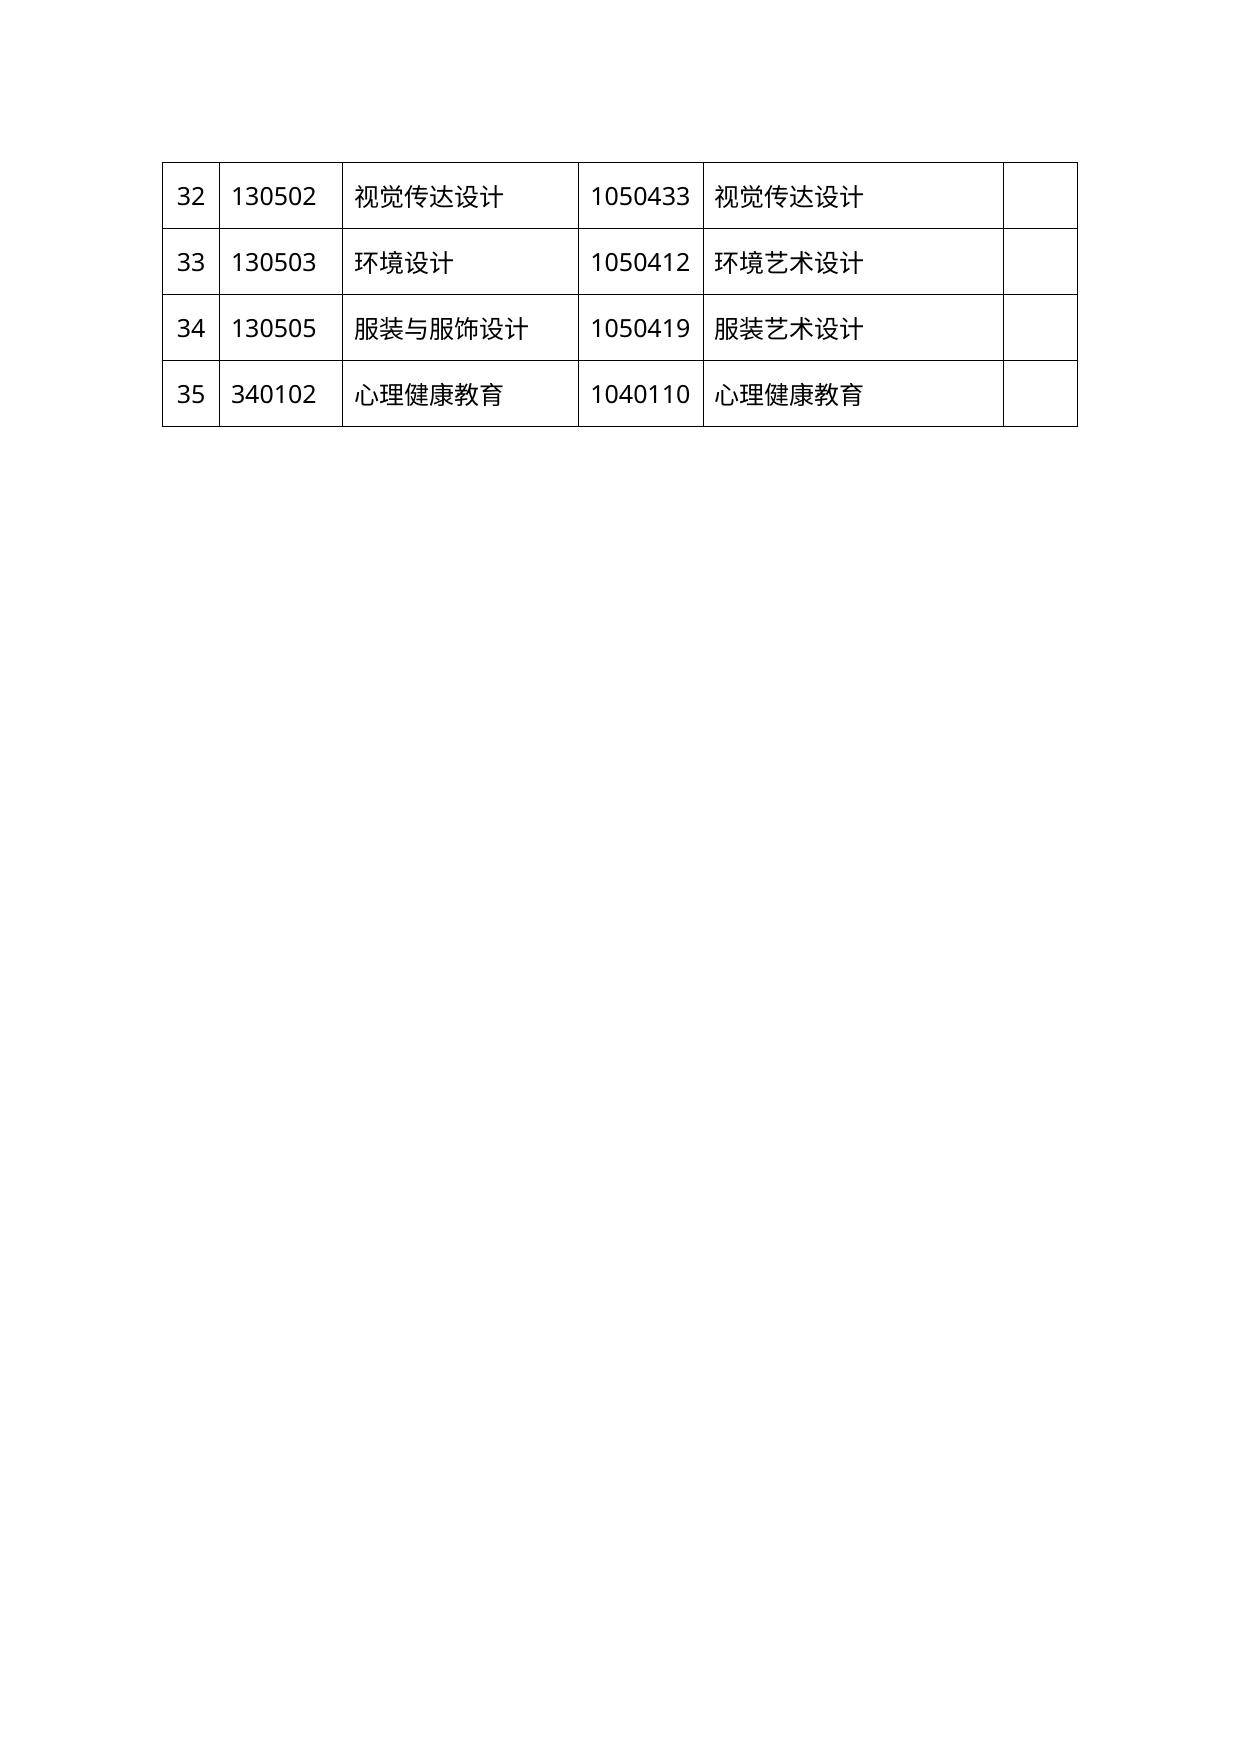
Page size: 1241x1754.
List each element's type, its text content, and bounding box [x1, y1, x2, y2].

table_cell [1004, 295, 1077, 360]
table_cell 视觉传达设计 [704, 163, 1003, 228]
table_cell 视觉传达设计 [343, 163, 578, 228]
table_cell [1004, 361, 1077, 426]
table_cell 33 [163, 229, 219, 294]
table_cell 环境设计 [343, 229, 578, 294]
table_cell 1050433 [579, 163, 703, 228]
table_cell 32 [163, 163, 219, 228]
table_cell [1004, 163, 1077, 228]
table_cell 心理健康教育 [343, 361, 578, 426]
table_cell 130502 [220, 163, 342, 228]
table_cell 340102 [220, 361, 342, 426]
table_cell 环境艺术设计 [704, 229, 1003, 294]
table_cell 130503 [220, 229, 342, 294]
table_cell [1004, 229, 1077, 294]
table_cell 服装艺术设计 [704, 295, 1003, 360]
table_cell 心理健康教育 [704, 361, 1003, 426]
table_cell 1050412 [579, 229, 703, 294]
table_cell 服装与服饰设计 [343, 295, 578, 360]
table_cell 1040110 [579, 361, 703, 426]
table_cell 35 [163, 361, 219, 426]
table_cell 1050419 [579, 295, 703, 360]
table_cell 34 [163, 295, 219, 360]
table_cell 130505 [220, 295, 342, 360]
